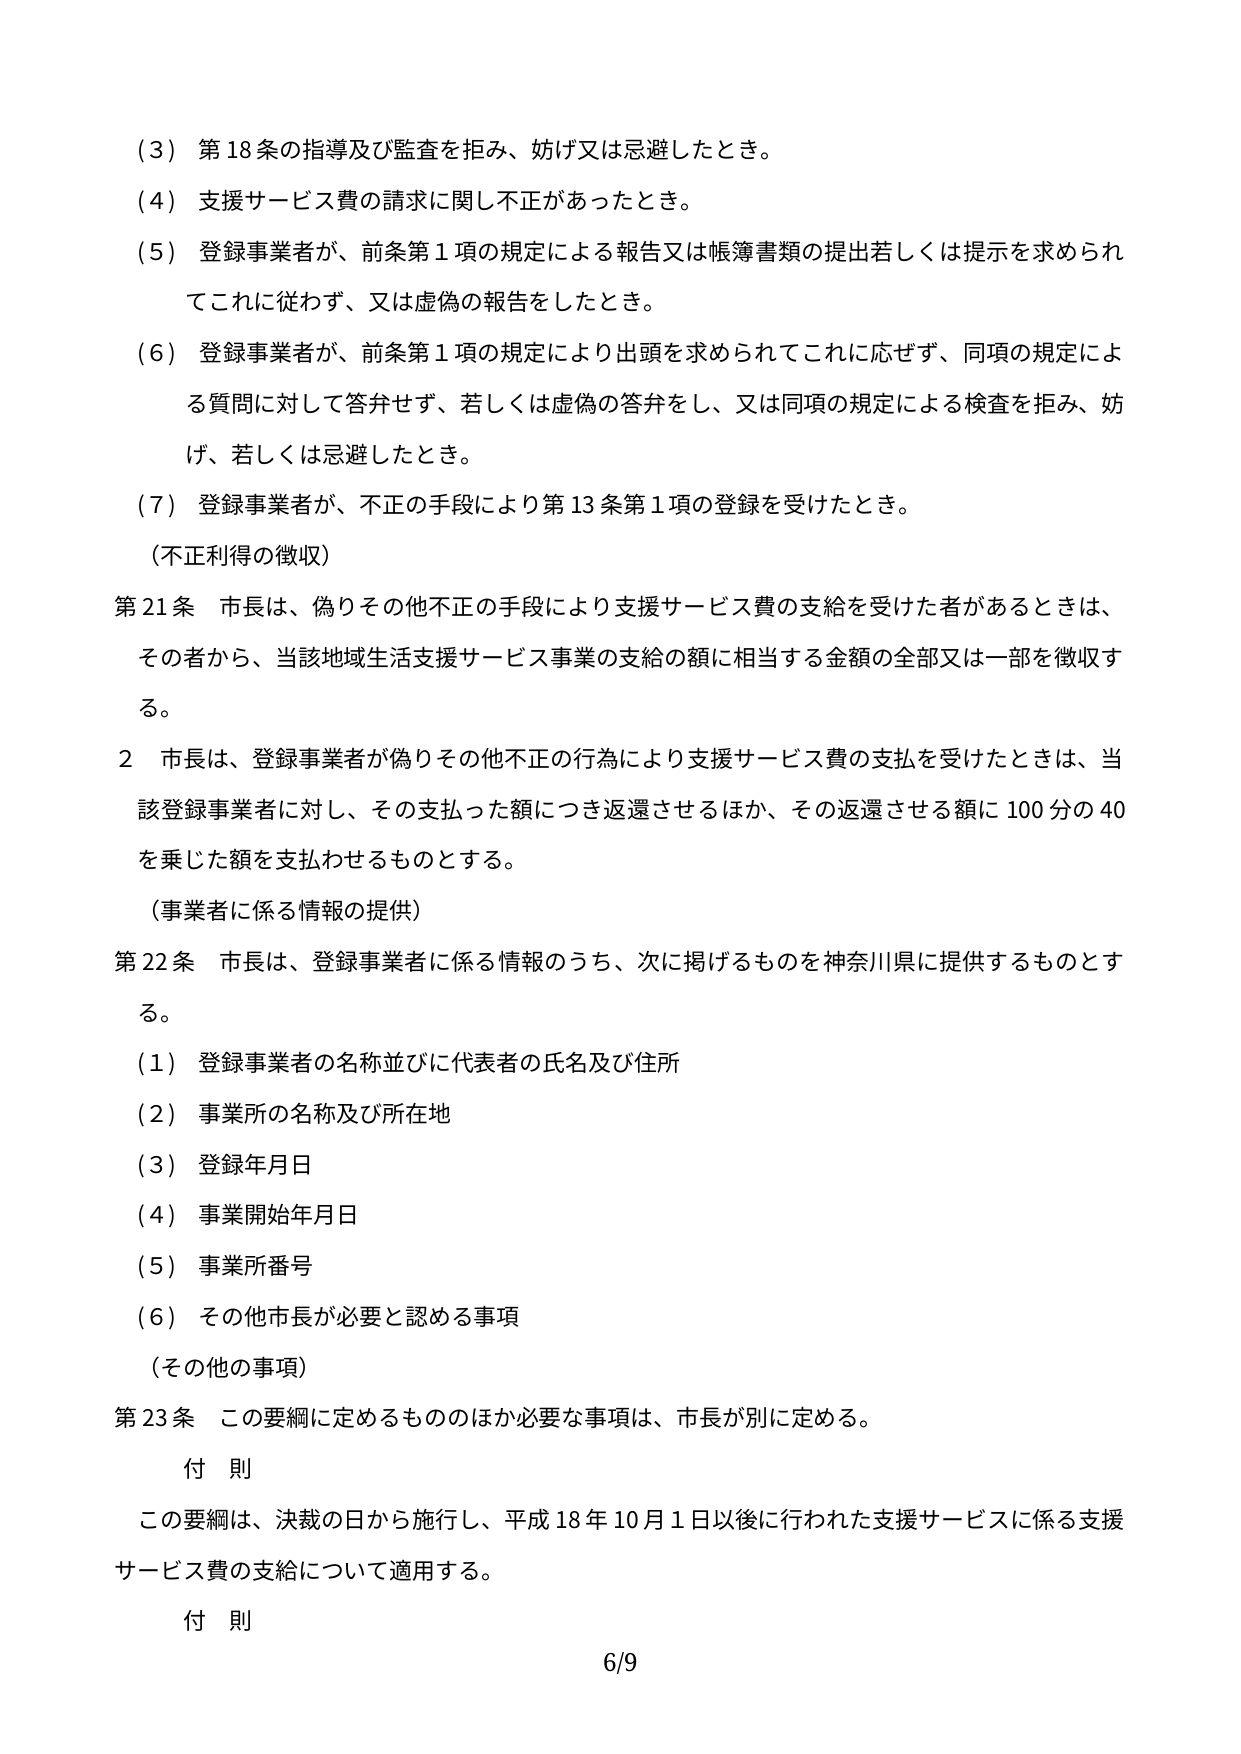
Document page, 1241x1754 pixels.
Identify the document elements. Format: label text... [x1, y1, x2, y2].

text (１) 登録事業者の名称並びに代表者の氏名及び住所 [137, 1028, 1126, 1078]
text （その他の事項） [137, 1332, 1126, 1383]
text 付 則 [183, 1433, 1126, 1484]
text （事業者に係る情報の提供） [137, 876, 1126, 926]
text （不正利得の徴収） [137, 520, 1126, 571]
text (３) 第18条の指導及び監査を拒み、妨げ又は忌避したとき。 [137, 114, 1126, 165]
text (５) 登録事業者が、前条第１項の規定による報告又は帳簿書類の提出若しくは提示を求められてこれに従わず、又は虚偽の報告をしたとき。 [138, 216, 1126, 317]
text (３) 登録年月日 [137, 1129, 1126, 1180]
text ２ 市長は、登録事業者が偽りその他不正の行為により支援サービス費の支払を受けたときは、当該登録事業者に対し、その支払った額につき返還させるほか、その返還させる額に100分の40を乗じた額を支払わせるものとする。 [114, 723, 1126, 876]
text (４) 事業開始年月日 [137, 1180, 1126, 1231]
text (２) 事業所の名称及び所在地 [137, 1078, 1126, 1129]
text 第21条 市長は、偽りその他不正の手段により支援サービス費の支給を受けた者があるときは、その者から、当該地域生活支援サービス事業の支給の額に相当する金額の全部又は一部を徴収する。 [114, 571, 1126, 723]
text 第23条 この要綱に定めるもののほか必要な事項は、市長が別に定める。 [114, 1383, 1126, 1433]
text (６) その他市長が必要と認める事項 [137, 1281, 1126, 1332]
text 付 則 [183, 1586, 1126, 1636]
text (７) 登録事業者が、不正の手段により第13条第１項の登録を受けたとき。 [137, 470, 1126, 520]
text (４) 支援サービス費の請求に関し不正があったとき。 [137, 165, 1126, 216]
text この要綱は、決裁の日から施行し、平成18年10月１日以後に行われた支援サービスに係る支援サービス費の支給について適用する。 [114, 1484, 1126, 1586]
text (５) 事業所番号 [137, 1231, 1126, 1281]
text (６) 登録事業者が、前条第１項の規定により出頭を求められてこれに応ぜず、同項の規定による質問に対して答弁せず、若しくは虚偽の答弁をし、又は同項の規定による検査を拒み、妨げ、若しくは忌避したとき。 [138, 317, 1126, 470]
text 第22条 市長は、登録事業者に係る情報のうち、次に掲げるものを神奈川県に提供するものとする。 [114, 926, 1126, 1028]
